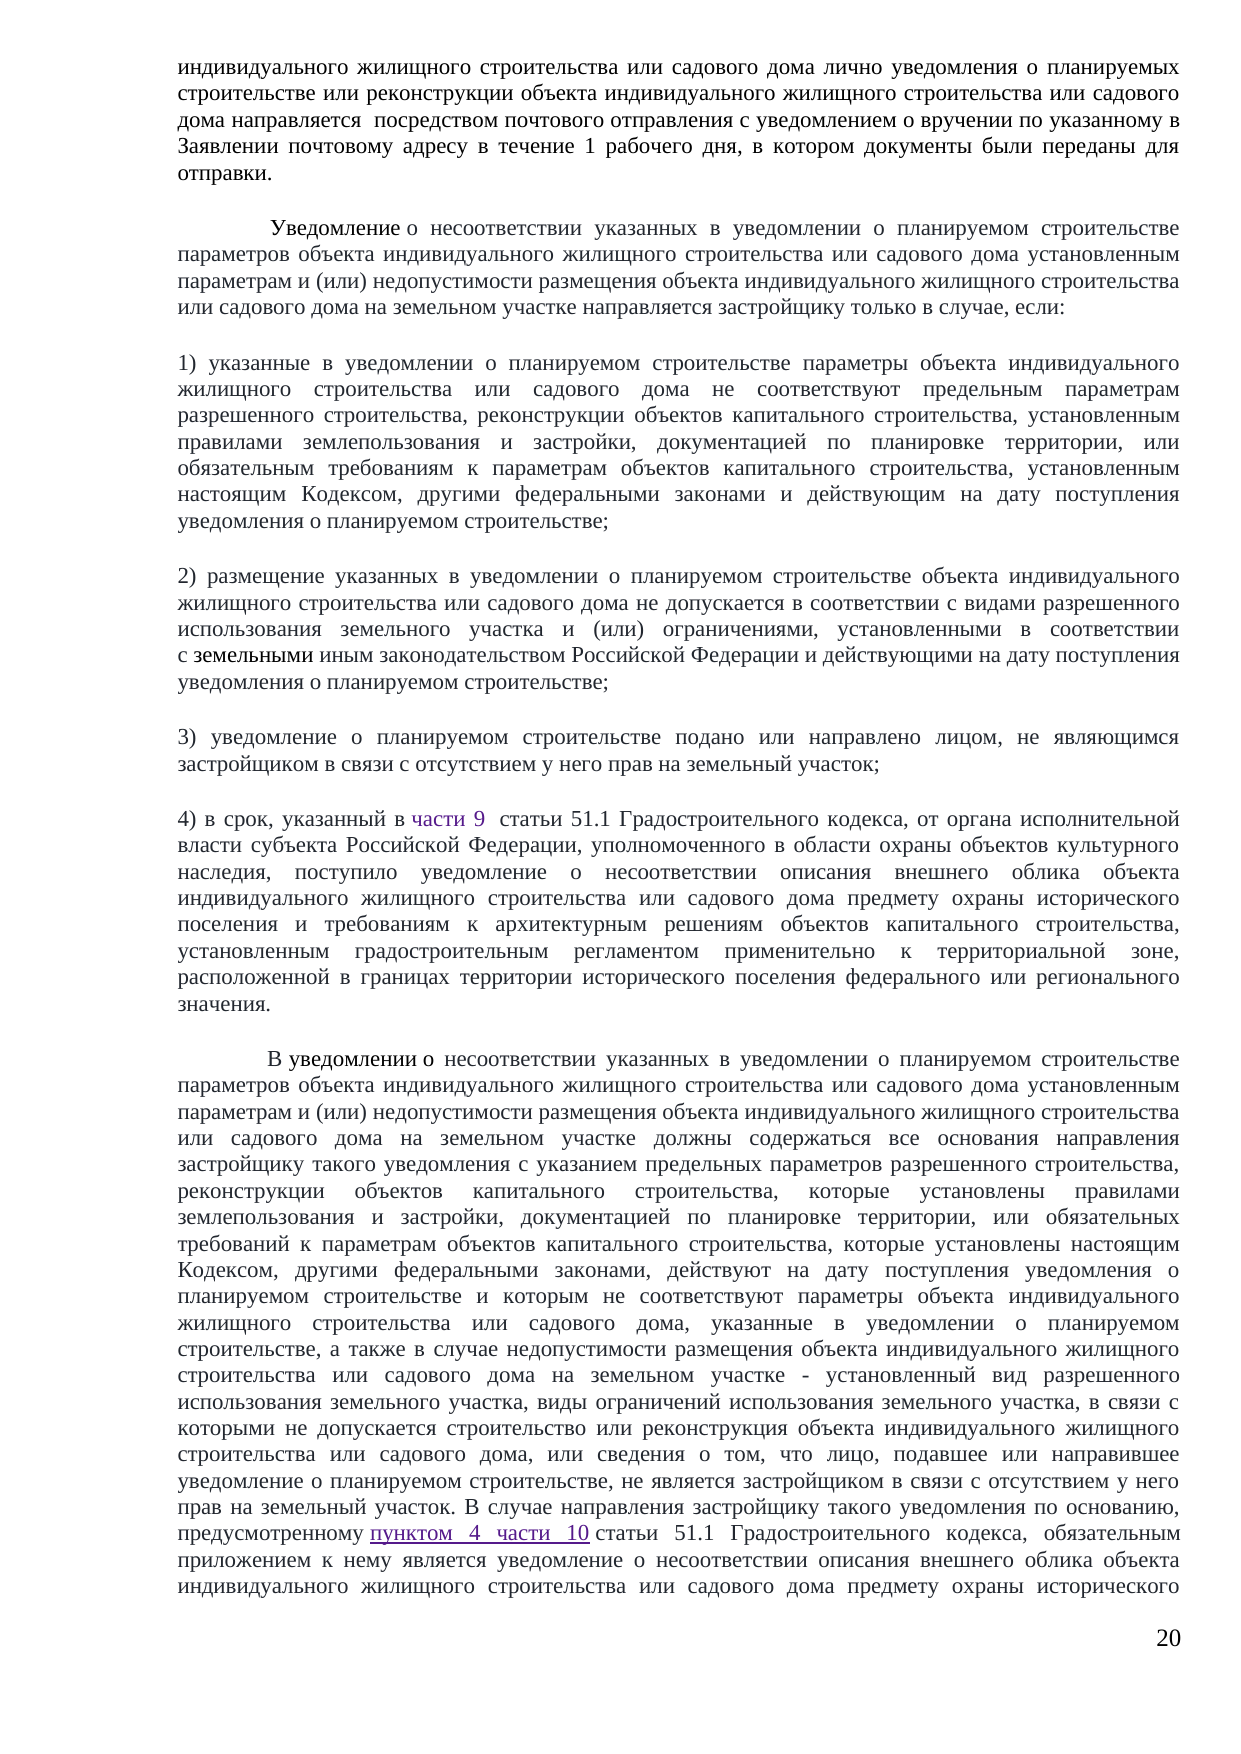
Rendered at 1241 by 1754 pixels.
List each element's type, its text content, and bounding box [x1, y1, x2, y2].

text 1) указанные в уведомлении о планируемом строительстве параметры объекта индивидуального жилищного строительства или садового дома не соответствуют предельным параметрам разрешенного строительства, реконструкции объектов капитального строительства, установленным правилами землепользования и застройки, документацией по планировке территории, или обязательным требованиям к параметрам объектов капитального строительства, установленным настоящим Кодексом, другими федеральными законами и действующим на дату поступления уведомления о планируемом строительстве; [177, 349, 1181, 533]
text 2) размещение указанных в уведомлении о планируемом строительстве объекта индивидуального жилищного строительства или садового дома не допускается в соответствии с видами разрешенного использования земельного участка и (или) ограничениями, установленными в соответствии с земельными иным законодательством Российской Федерации и действующими на дату поступления уведомления о планируемом строительстве; [177, 562, 1181, 694]
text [177, 1045, 1181, 1598]
text 3) уведомление о планируемом строительстве подано или направлено лицом, не являющимся застройщиком в связи с отсутствием у него прав на земельный участок; [177, 723, 1181, 776]
text 4) в срок, указанный в части 9 статьи 51.1 Градостроительного кодекса, от органа исполнительной власти субъекта Российской Федерации, уполномоченного в области охраны объектов культурного наследия, поступило уведомление о несоответствии описания внешнего облика объекта индивидуального жилищного строительства или садового дома предмету охраны исторического поселения и требованиям к архитектурным решениям объектов капитального строительства, установленным градостроительным регламентом применительно к территориальной зоне, расположенной в границах территории исторического поселения федерального или регионального значения. [177, 805, 1181, 1016]
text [177, 53, 1181, 185]
text Уведомление о несоответствии указанных в уведомлении о планируемом строительстве параметров объекта индивидуального жилищного строительства или садового дома установленным параметрам и (или) недопустимости размещения объекта индивидуального жилищного строительства или садового дома на земельном участке направляется застройщику только в случае, если: [177, 214, 1181, 319]
